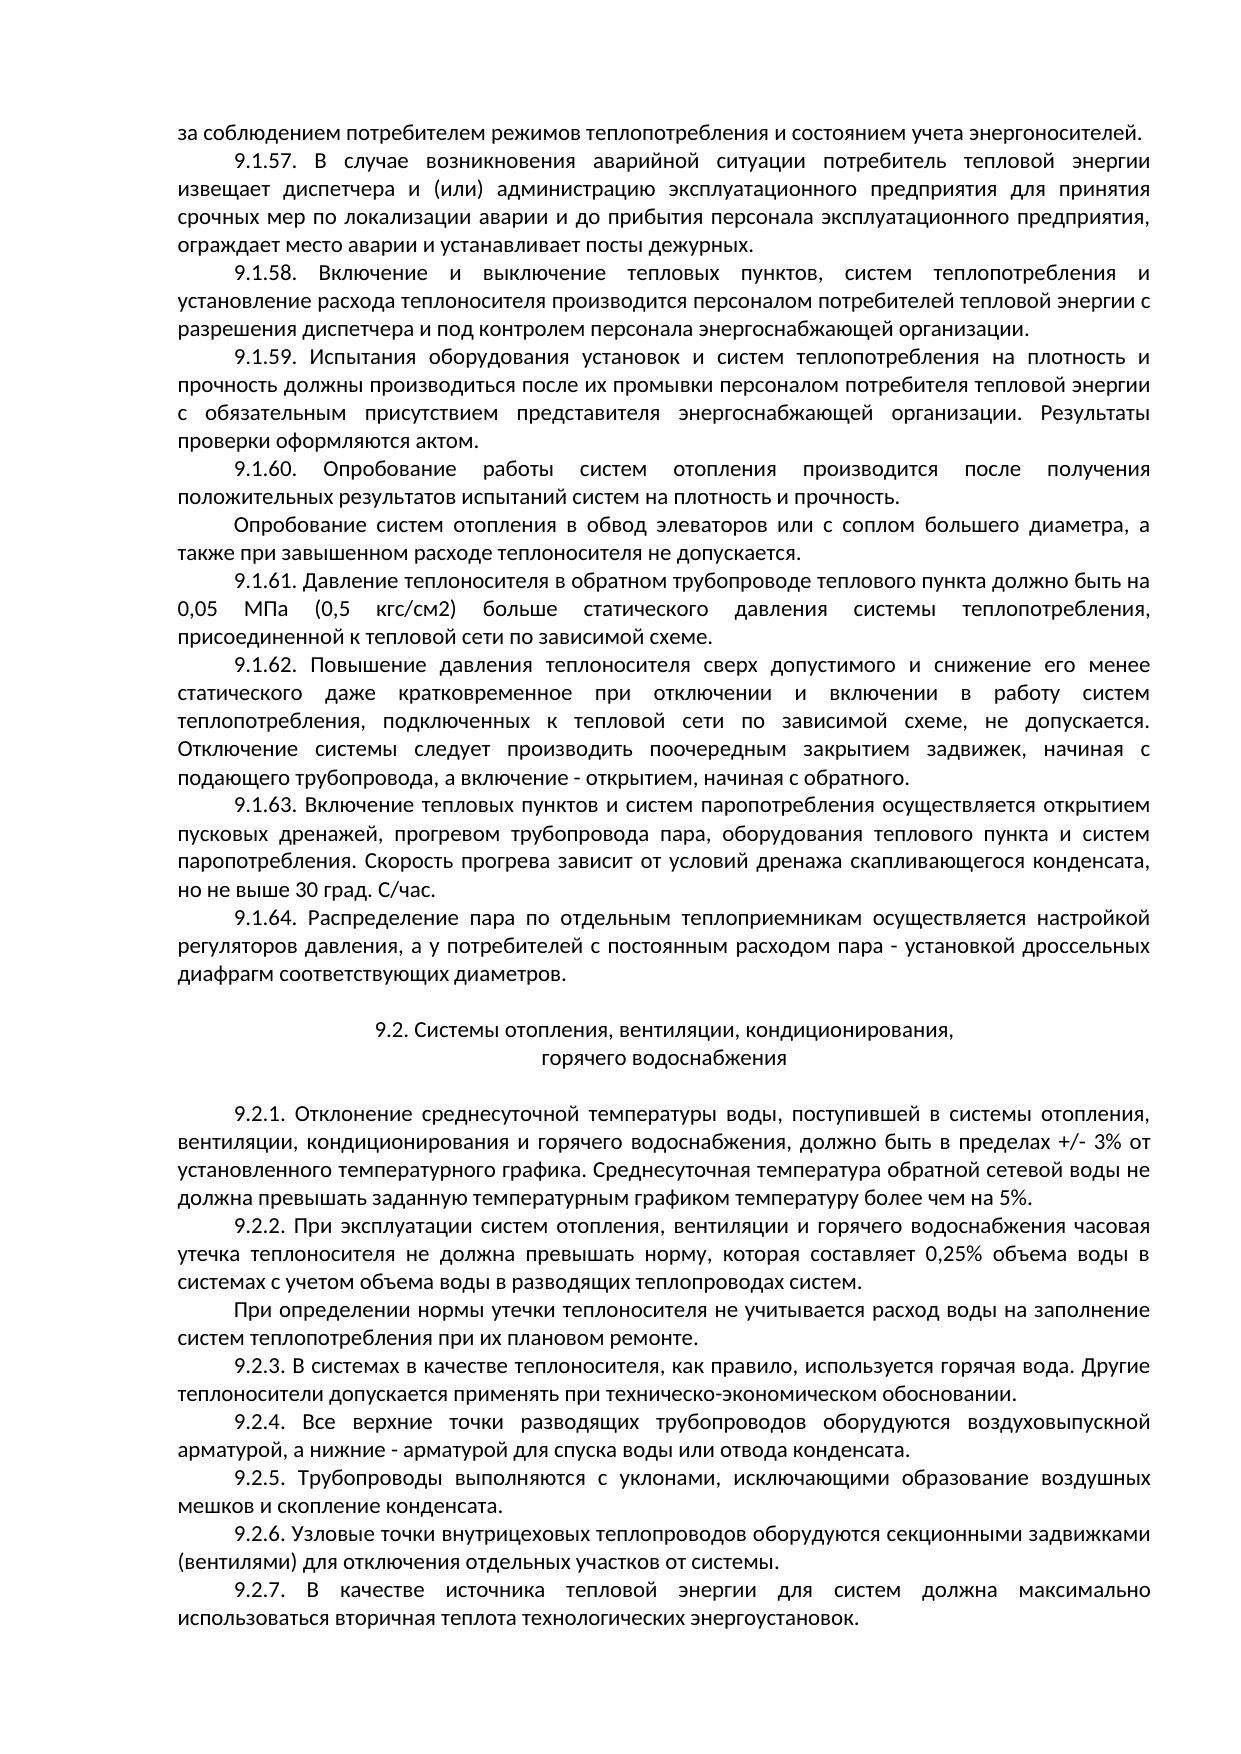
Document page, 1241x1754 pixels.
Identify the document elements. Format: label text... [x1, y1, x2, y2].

text 9.1.64. Распределение пара по отдельным теплоприемникам осуществляется настройкой регуляторов давления, а у потребителей с постоянным расходом пара - установкой дроссельных диафрагм соответствующих диаметров. [177, 903, 1152, 987]
text 9.1.63. Включение тепловых пунктов и систем паропотребления осуществляется открытием пусковых дренажей, прогревом трубопровода пара, оборудования теплового пункта и систем паропотребления. Скорость прогрева зависит от условий дренажа скапливающегося конденсата, но не выше 30 град. С/час. [177, 791, 1152, 903]
text 9.1.58. Включение и выключение тепловых пунктов, систем теплопотребления и установление расхода теплоносителя производится персоналом потребителей тепловой энергии с разрешения диспетчера и под контролем персонала энергоснабжающей организации. [177, 258, 1152, 342]
text 9.2.5. Трубопроводы выполняются с уклонами, исключающими образование воздушных мешков и скопление конденсата. [177, 1463, 1152, 1519]
text 9.1.62. Повышение давления теплоносителя сверх допустимого и снижение его менее статического даже кратковременное при отключении и включении в работу систем теплопотребления, подключенных к тепловой сети по зависимой схеме, не допускается. Отключение системы следует производить поочередным закрытием задвижек, начиная с подающего трубопровода, а включение - открытием, начиная с обратного. [177, 651, 1152, 791]
text Опробование систем отопления в обвод элеваторов или с соплом большего диаметра, а также при завышенном расходе теплоносителя не допускается. [177, 510, 1152, 566]
text 9.1.59. Испытания оборудования установок и систем теплопотребления на плотность и прочность должны производиться после их промывки персоналом потребителя тепловой энергии с обязательным присутствием представителя энергоснабжающей организации. Результаты проверки оформляются актом. [177, 342, 1152, 454]
text 9.2.6. Узловые точки внутрицеховых теплопроводов оборудуются секционными задвижками (вентилями) для отключения отдельных участков от системы. [177, 1519, 1152, 1575]
text горячего водоснабжения [177, 1043, 1152, 1071]
text 9.2.3. В системах в качестве теплоносителя, как правило, используется горячая вода. Другие теплоносители допускается применять при техническо-экономическом обосновании. [177, 1351, 1152, 1407]
text При определении нормы утечки теплоносителя не учитывается расход воды на заполнение систем теплопотребления при их плановом ремонте. [177, 1295, 1152, 1351]
text 9.2.2. При эксплуатации систем отопления, вентиляции и горячего водоснабжения часовая утечка теплоносителя не должна превышать норму, которая составляет 0,25% объема воды в системах с учетом объема воды в разводящих теплопроводах систем. [177, 1211, 1152, 1295]
text 9.2.4. Все верхние точки разводящих трубопроводов оборудуются воздуховыпускной арматурой, а нижние - арматурой для спуска воды или отвода конденсата. [177, 1407, 1152, 1463]
text 9.2.7. В качестве источника тепловой энергии для систем должна максимально использоваться вторичная теплота технологических энергоустановок. [177, 1575, 1152, 1631]
text 9.1.57. В случае возникновения аварийной ситуации потребитель тепловой энергии извещает диспетчера и (или) администрацию эксплуатационного предприятия для принятия срочных мер по локализации аварии и до прибытия персонала эксплуатационного предприятия, ограждает место аварии и устанавливает посты дежурных. [177, 146, 1152, 258]
text 9.1.61. Давление теплоносителя в обратном трубопроводе теплового пункта должно быть на 0,05 МПа (0,5 кгс/см2) больше статического давления системы теплопотребления, присоединенной к тепловой сети по зависимой схеме. [177, 566, 1152, 651]
text 9.2. Системы отопления, вентиляции, кондиционирования, [177, 1015, 1152, 1043]
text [177, 118, 1152, 146]
text 9.1.60. Опробование работы систем отопления производится после получения положительных результатов испытаний систем на плотность и прочность. [177, 454, 1152, 510]
text 9.2.1. Отклонение среднесуточной температуры воды, поступившей в системы отопления, вентиляции, кондиционирования и горячего водоснабжения, должно быть в пределах +/- 3% от установленного температурного графика. Среднесуточная температура обратной сетевой воды не должна превышать заданную температурным графиком температуру более чем на 5%. [177, 1099, 1152, 1211]
